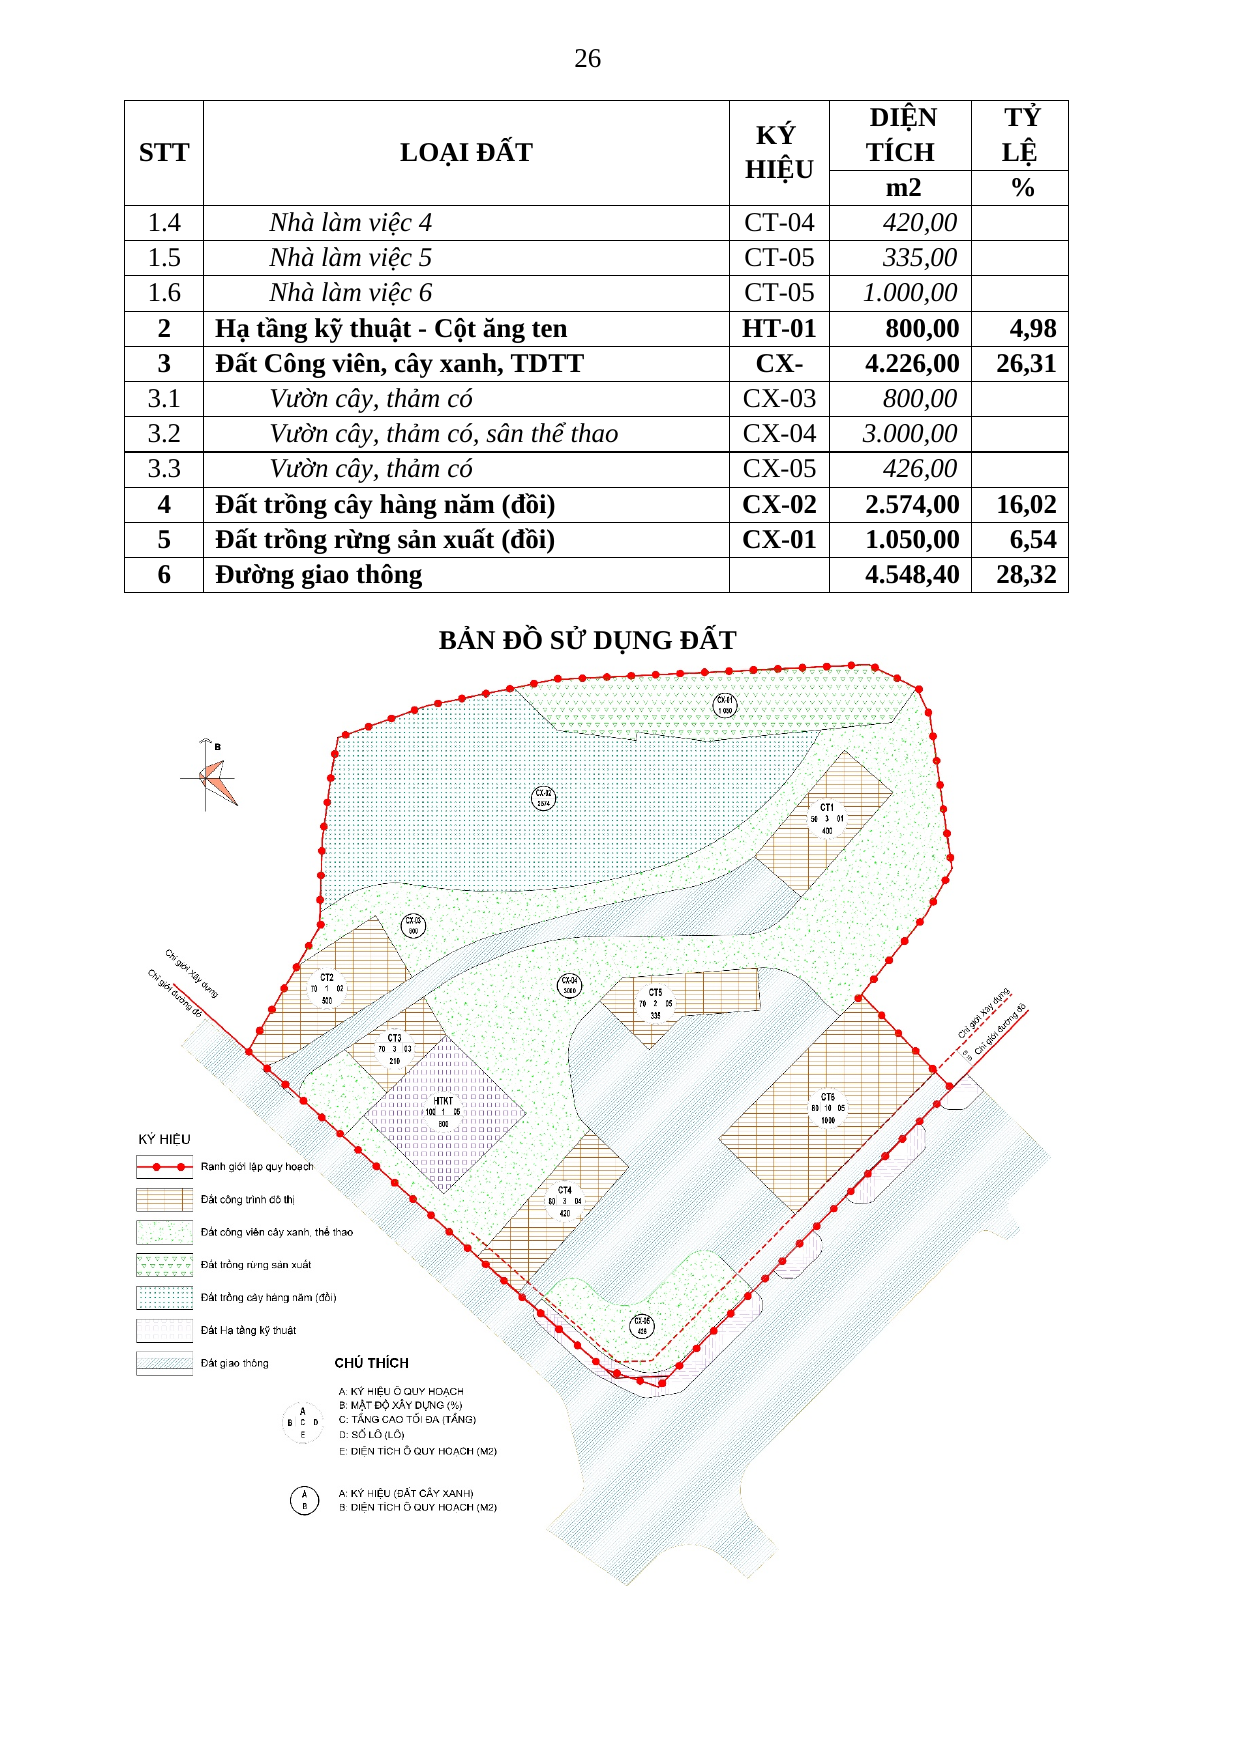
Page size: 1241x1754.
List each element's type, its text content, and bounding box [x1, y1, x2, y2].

table_cell % [972, 171, 1068, 205]
table_cell [972, 382, 1068, 416]
table_cell 1.000,00 [830, 276, 971, 311]
table_cell Nhà làm việc 4 [204, 206, 729, 240]
table_cell 2.574,00 [830, 488, 971, 522]
table_cell 1.5 [125, 241, 203, 275]
table_cell 1.050,00 [830, 523, 971, 557]
table_cell [972, 241, 1068, 275]
table_cell Vườn cây, thảm có [204, 453, 729, 487]
table_cell 1.6 [125, 276, 203, 311]
table_cell 4.226,00 [830, 347, 971, 381]
table_cell 6,54 [972, 523, 1068, 557]
table_cell CX-02 [730, 488, 829, 522]
table_cell 28,32 [972, 558, 1068, 592]
table_cell CX-05 [730, 453, 829, 487]
table_cell 4,98 [972, 312, 1068, 346]
table_cell 5 [125, 523, 203, 557]
table_cell CT-04 [730, 206, 829, 240]
table_cell 420,00 [830, 206, 971, 240]
table_cell Đất trồng cây hàng năm (đồi) [204, 488, 729, 522]
table_cell Đường giao thông [204, 558, 729, 592]
table_cell 26,31 [972, 347, 1068, 381]
table_cell Đất Công viên, cây xanh, TDTT [204, 347, 729, 381]
table_cell 426,00 [830, 453, 971, 487]
table_cell Nhà làm việc 6 [204, 276, 729, 311]
table_cell CX-01 [730, 523, 829, 557]
table_cell 4.548,40 [830, 558, 971, 592]
table_cell 3.000,00 [830, 417, 971, 451]
table_cell CX-03 [730, 382, 829, 416]
table_cell Vườn cây, thảm có, sân thể thao [204, 417, 729, 451]
table_cell CX-04 [730, 417, 829, 451]
table_cell 4 [125, 488, 203, 522]
table_cell 16,02 [972, 488, 1068, 522]
table_cell 2 [125, 312, 203, 346]
table_cell 6 [125, 558, 203, 592]
table_cell Đất trồng rừng sản xuất (đồi) [204, 523, 729, 557]
table_cell [972, 417, 1068, 451]
table_cell 3.2 [125, 417, 203, 451]
table_header DIỆN TÍCH [830, 101, 971, 170]
table_cell 800,00 [830, 382, 971, 416]
table_cell Nhà làm việc 5 [204, 241, 729, 275]
table_cell [730, 558, 829, 592]
table_cell 3 [125, 347, 203, 381]
table_cell 3.3 [125, 453, 203, 487]
picture [124, 655, 1052, 1586]
table_header STT [125, 101, 203, 205]
table_header KÝ HIỆU [730, 101, 829, 205]
table_cell 1.4 [125, 206, 203, 240]
table_cell Hạ tầng kỹ thuật - Cột ăng ten [204, 312, 729, 346]
table_cell 335,00 [830, 241, 971, 275]
table_cell CT-05 [730, 276, 829, 311]
table_cell m2 [830, 171, 971, 205]
table_cell [972, 276, 1068, 311]
table_cell [972, 206, 1068, 240]
table_cell Vườn cây, thảm có [204, 382, 729, 416]
table_cell 3.1 [125, 382, 203, 416]
table_cell CX- [730, 347, 829, 381]
table_header TỶ LỆ [972, 101, 1068, 170]
table_header LOẠI ĐẤT [204, 101, 729, 205]
table_cell HT-01 [730, 312, 829, 346]
table_cell CT-05 [730, 241, 829, 275]
text BẢN ĐỒ SỬ DỤNG ĐẤT [124, 624, 1051, 655]
table_cell 800,00 [830, 312, 971, 346]
table_cell [972, 453, 1068, 487]
